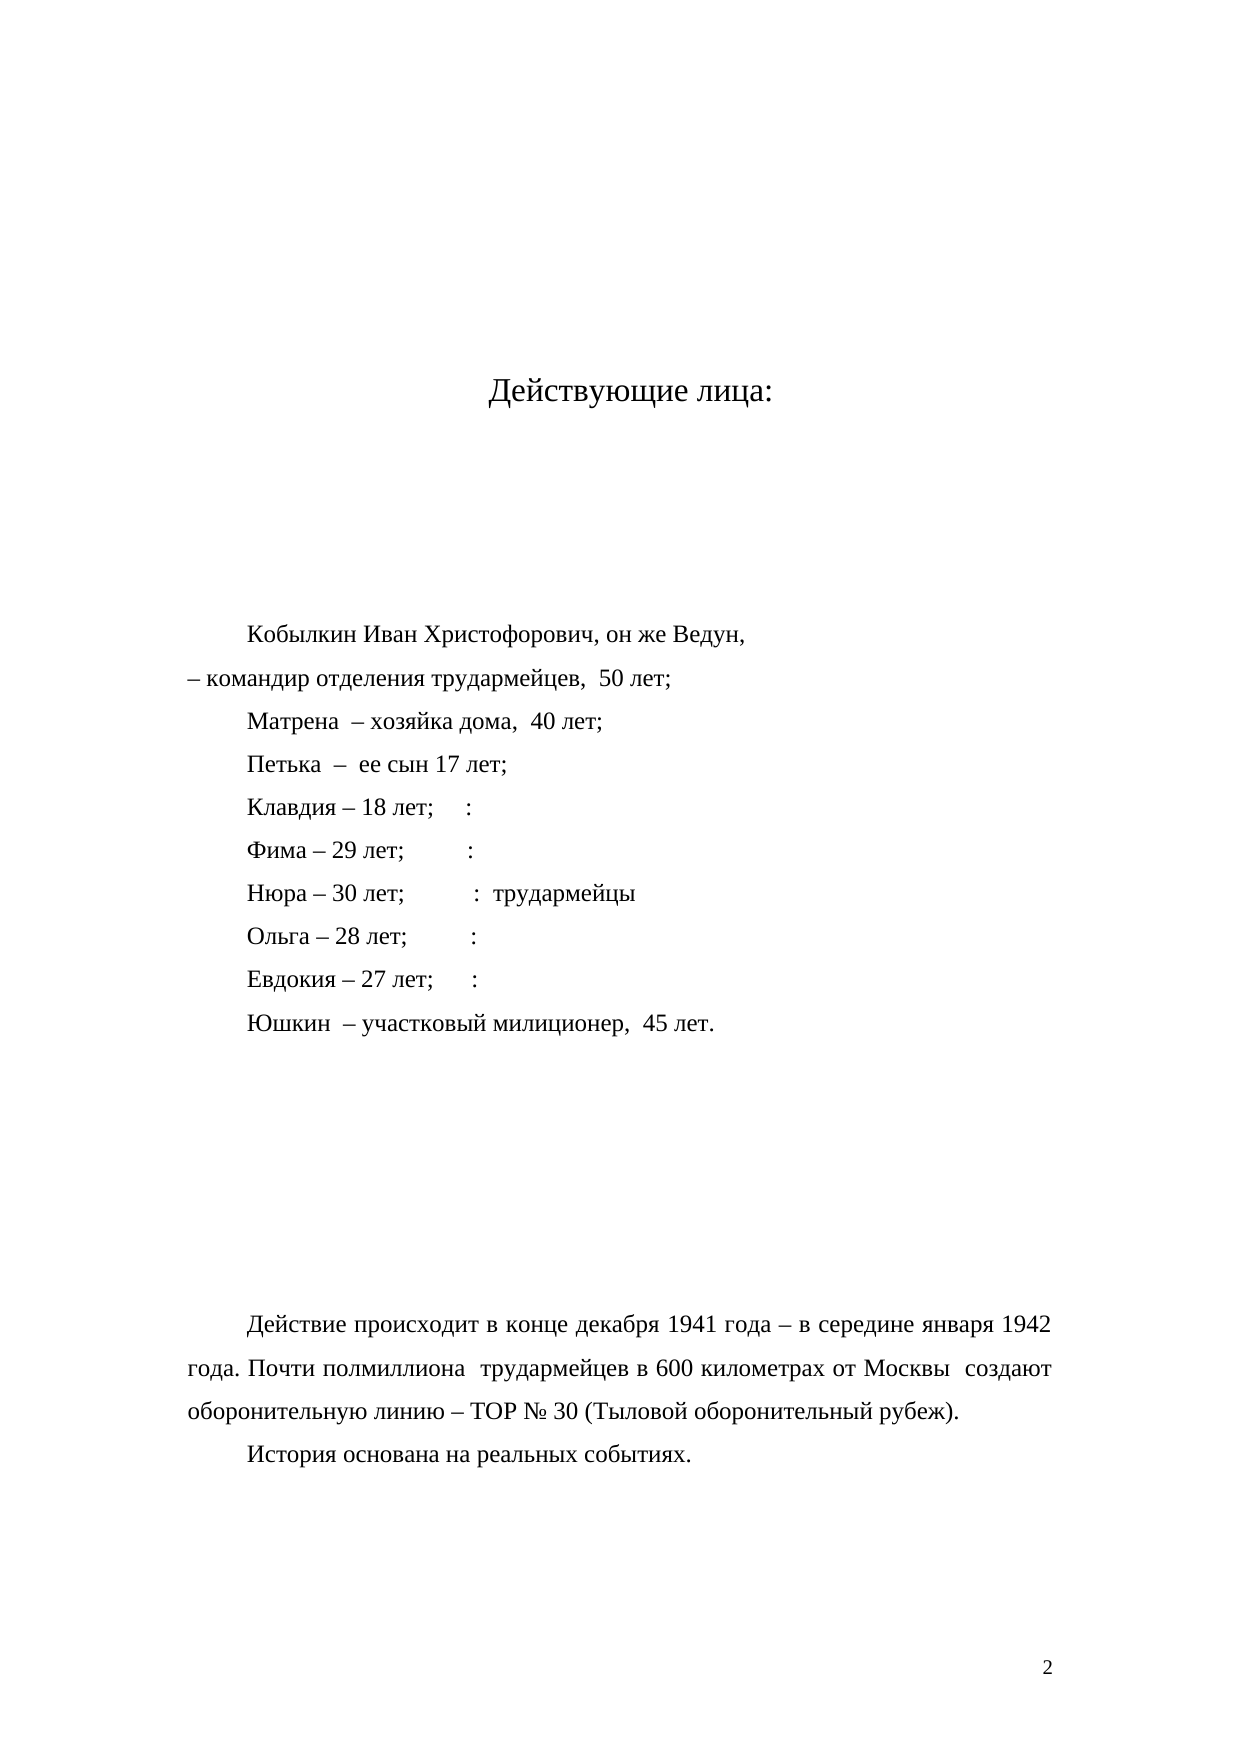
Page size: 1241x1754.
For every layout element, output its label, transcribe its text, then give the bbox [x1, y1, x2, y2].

text Клавдия – 18 лет; : [187, 792, 1053, 821]
text Петька – ее сын 17 лет; [187, 749, 1053, 778]
text История основана на реальных событиях. [187, 1439, 1053, 1468]
text Действие происходит в конце декабря 1941 года – в середине января 1942 года. Почти полмиллиона трудармейцев в 600 километрах от Москвы создают оборонительную линию – ТОР № 30 (Тыловой оборонительный рубеж). [187, 1309, 1053, 1424]
text Кобылкин Иван Христофорович, он же Ведун, [187, 619, 1053, 648]
text Евдокия – 27 лет; : [187, 964, 1053, 993]
text Фима – 29 лет; : [187, 835, 1053, 864]
text – командир отделения трудармейцев, 50 лет; [187, 663, 1053, 691]
text Нюра – 30 лет; : трудармейцы [187, 878, 1053, 907]
text Матрена – хозяйка дома, 40 лет; [187, 706, 1053, 734]
text Юшкин – участковый милиционер, 45 лет. [187, 1008, 1053, 1036]
text Действующие лица: [187, 370, 1053, 409]
text Ольга – 28 лет; : [187, 921, 1053, 950]
